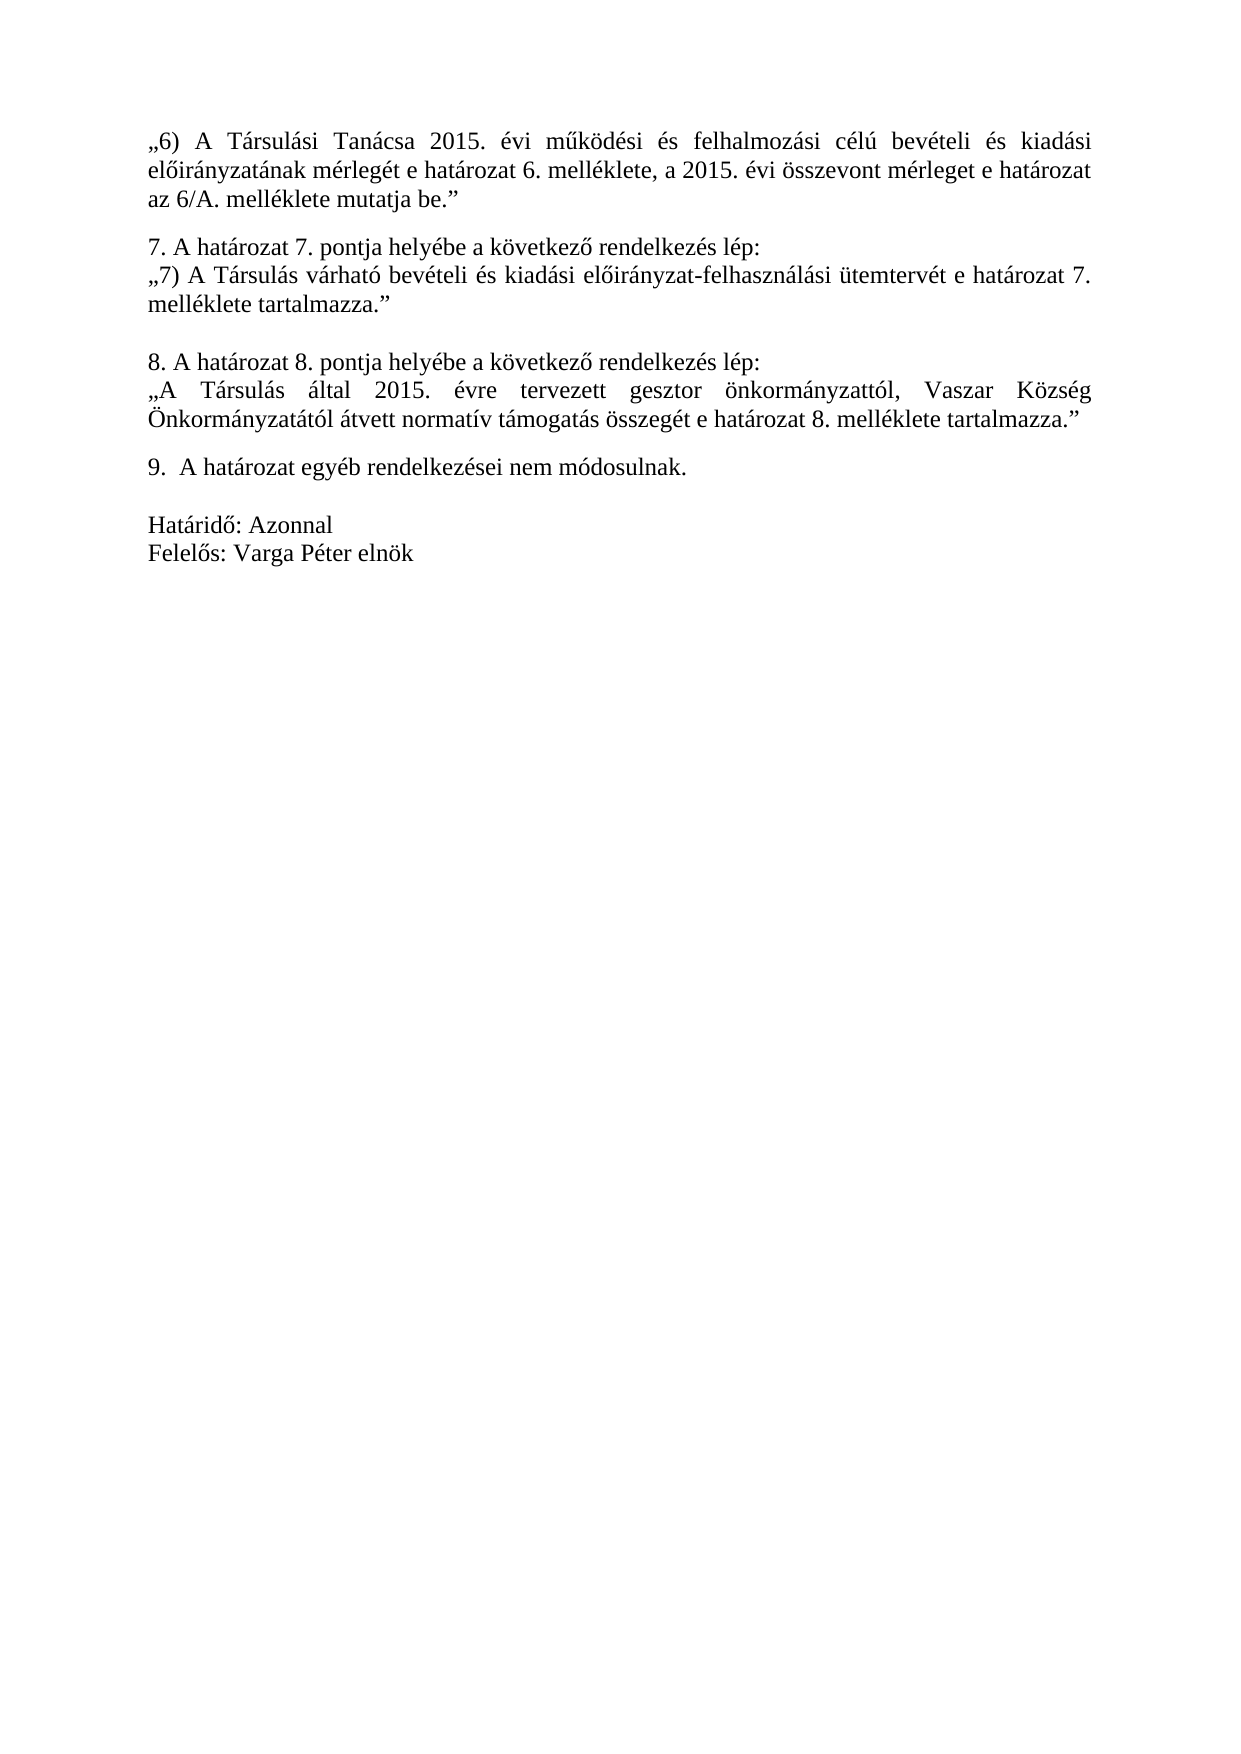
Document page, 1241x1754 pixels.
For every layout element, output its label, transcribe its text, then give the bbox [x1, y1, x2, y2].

text „A Társulás által 2015. évre tervezett gesztor önkormányzattól, Vaszar Község Önkormányzatától átvett normatív támogatás összegét e határozat 8. melléklete tartalmazza.” [148, 376, 1093, 433]
text „7) A Társulás várható bevételi és kiadási előirányzat-felhasználási ütemtervét e határozat 7. melléklete tartalmazza.” [148, 261, 1093, 318]
text Határidő: Azonnal [148, 510, 1093, 538]
text „6) A Társulási Tanácsa 2015. évi működési és felhalmozási célú bevételi és kiadási előirányzatának mérlegét e határozat 6. melléklete, a 2015. évi összevont mérleget e határozat az 6/A. melléklete mutatja be.” [148, 126, 1093, 213]
text 7. A határozat 7. pontja helyébe a következő rendelkezés lép: [148, 232, 1093, 261]
text 8. A határozat 8. pontja helyébe a következő rendelkezés lép: [148, 347, 1093, 376]
text 9. A határozat egyéb rendelkezései nem módosulnak. [148, 452, 1093, 481]
text Felelős: Varga Péter elnök [148, 538, 1093, 567]
